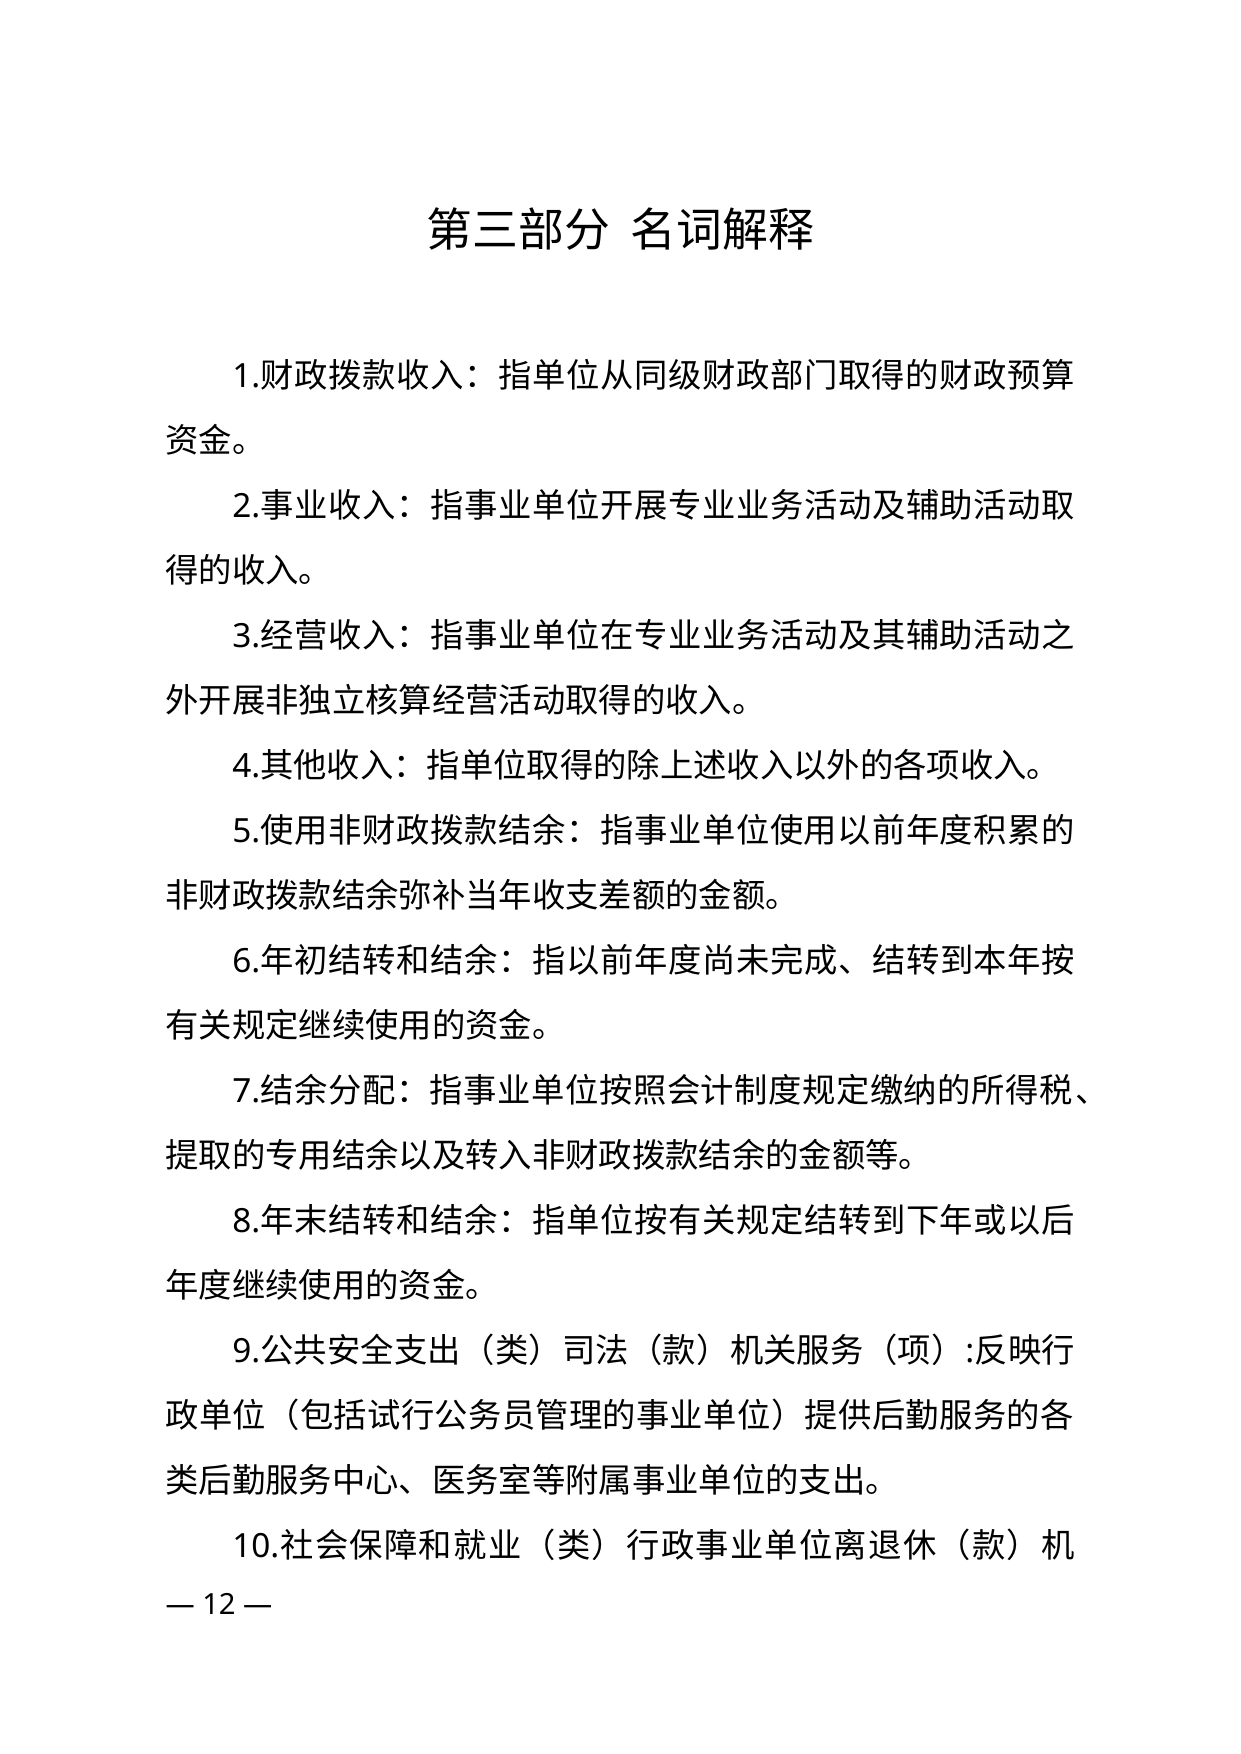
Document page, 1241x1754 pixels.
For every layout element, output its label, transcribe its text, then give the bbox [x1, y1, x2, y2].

text 8.年末结转和结余：指单位按有关规定结转到下年或以后年度继续使用的资金。 [165, 1186, 1075, 1316]
text 5.使用非财政拨款结余：指事业单位使用以前年度积累的非财政拨款结余弥补当年收支差额的金额。 [165, 796, 1075, 926]
text 9.公共安全支出（类）司法（款）机关服务（项）:反映行政单位（包括试行公务员管理的事业单位）提供后勤服务的各类后勤服务中心、医务室等附属事业单位的支出。 [165, 1316, 1075, 1511]
text 4.其他收入：指单位取得的除上述收入以外的各项收入。 [165, 731, 1075, 796]
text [165, 1511, 1075, 1576]
text 6.年初结转和结余：指以前年度尚未完成、结转到本年按有关规定继续使用的资金。 [165, 926, 1075, 1056]
text 1.财政拨款收入：指单位从同级财政部门取得的财政预算资金。 [165, 341, 1075, 471]
text 2.事业收入：指事业单位开展专业业务活动及辅助活动取得的收入。 [165, 471, 1075, 601]
text 7.结余分配：指事业单位按照会计制度规定缴纳的所得税、提取的专用结余以及转入非财政拨款结余的金额等。 [165, 1056, 1075, 1186]
text 3.经营收入：指事业单位在专业业务活动及其辅助活动之外开展非独立核算经营活动取得的收入。 [165, 601, 1075, 731]
text 第三部分 名词解释 [165, 178, 1075, 276]
